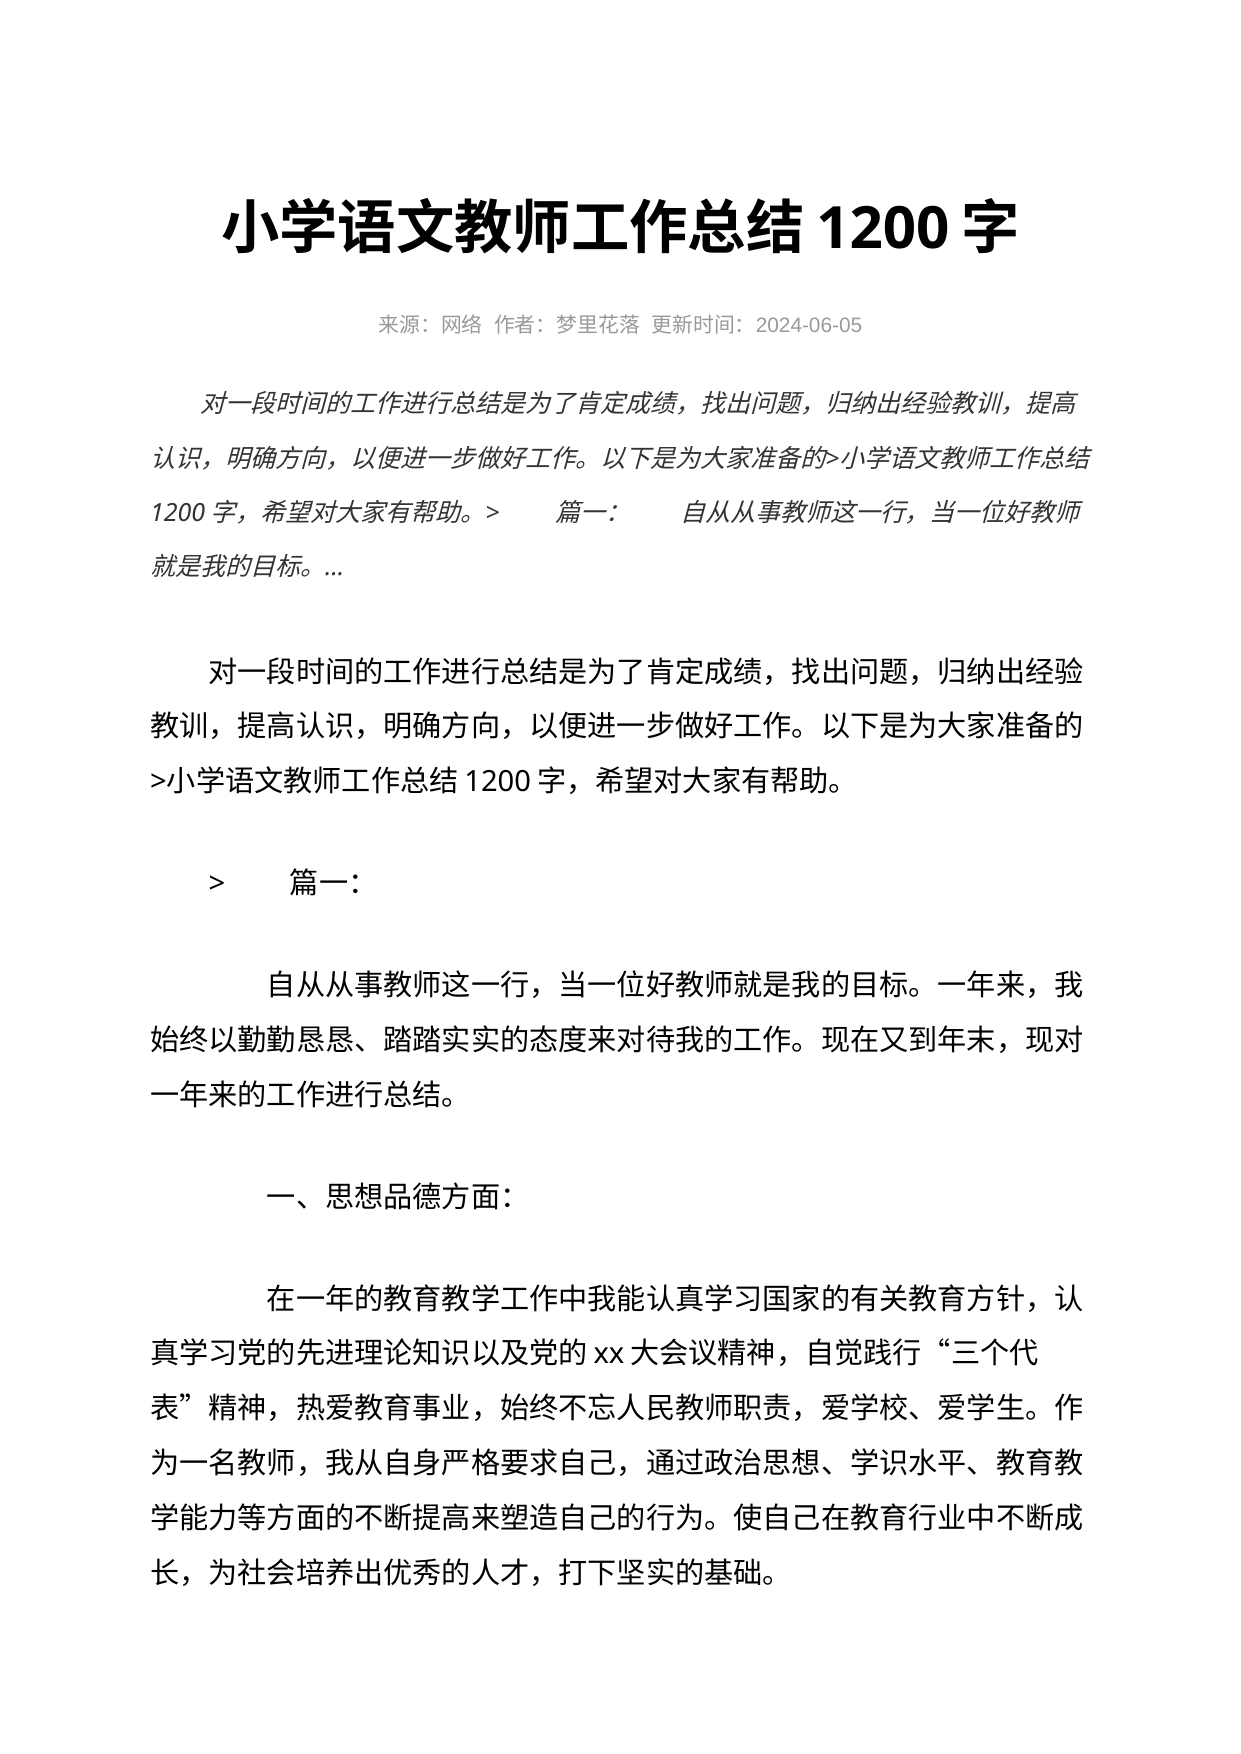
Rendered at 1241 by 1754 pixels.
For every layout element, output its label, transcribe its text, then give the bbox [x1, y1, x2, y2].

text > 篇一： [150, 860, 1090, 902]
text 来源：网络 作者：梦里花落 更新时间：2024-06-05 [150, 313, 1090, 337]
text 自从从事教师这一行，当一位好教师就是我的目标。一年来，我始终以勤勤恳恳、踏踏实实的态度来对待我的工作。现在又到年末，现对一年来的工作进行总结。 [150, 962, 1090, 1114]
text 在一年的教育教学工作中我能认真学习国家的有关教育方针，认真学习党的先进理论知识以及党的xx大会议精神，自觉践行“三个代表”精神，热爱教育事业，始终不忘人民教师职责，爱学校、爱学生。作为一名教师，我从自身严格要求自己，通过政治思想、学识水平、教育教学能力等方面的不断提高来塑造自己的行为。使自己在教育行业中不断成长，为社会培养出优秀的人才，打下坚实的基础。 [150, 1275, 1090, 1592]
text 一、思想品德方面： [150, 1173, 1090, 1216]
text 对一段时间的工作进行总结是为了肯定成绩，找出问题，归纳出经验教训，提高认识，明确方向，以便进一步做好工作。以下是为大家准备的>小学语文教师工作总结1200字，希望对大家有帮助。 [150, 648, 1090, 800]
text 对一段时间的工作进行总结是为了肯定成绩，找出问题，归纳出经验教训，提高认识，明确方向，以便进一步做好工作。以下是为大家准备的>小学语文教师工作总结1200字，希望对大家有帮助。> 篇一： 自从从事教师这一行，当一位好教师就是我的目标。... [150, 384, 1090, 583]
subtitle 小学语文教师工作总结1200字 [150, 181, 1090, 266]
